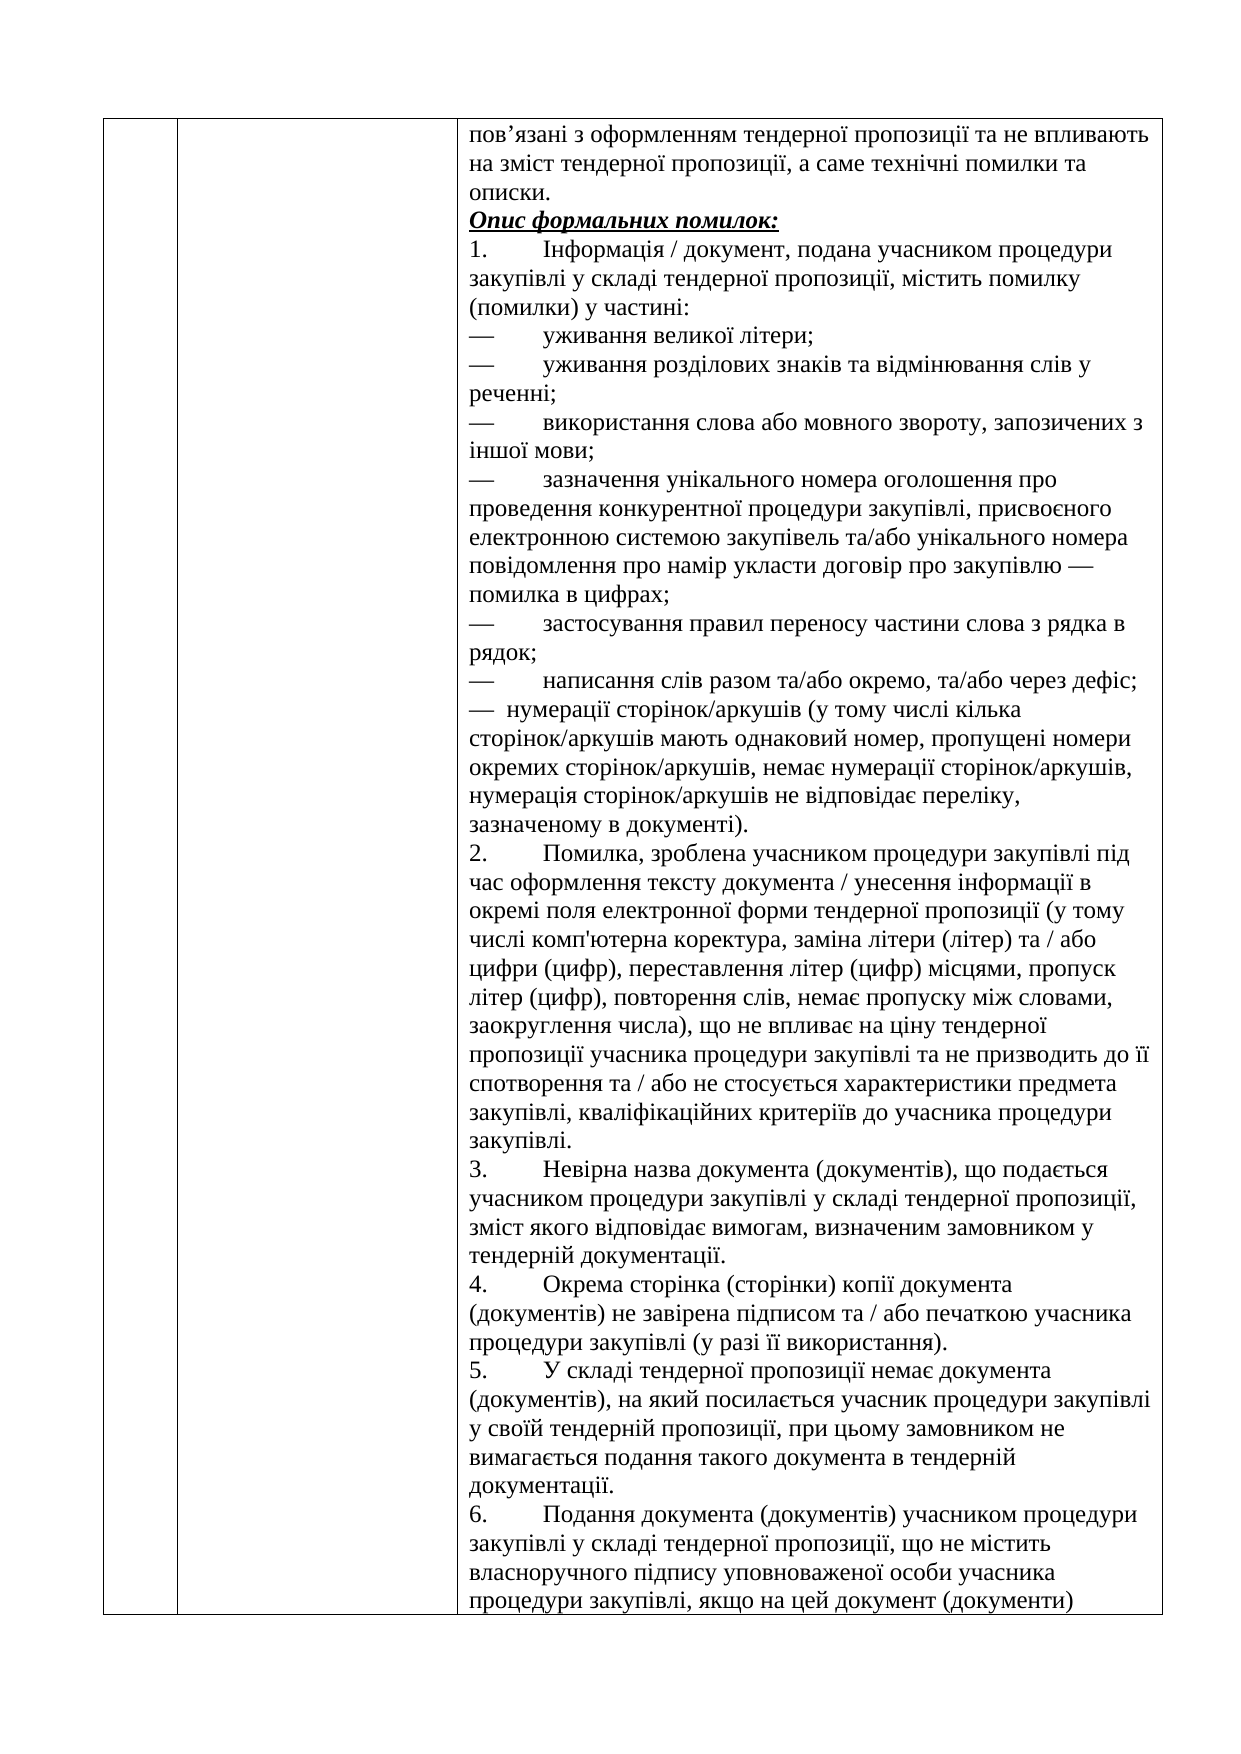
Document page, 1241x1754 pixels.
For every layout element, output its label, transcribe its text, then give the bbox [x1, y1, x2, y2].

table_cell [178, 119, 457, 1614]
table_cell 1 [104, 119, 177, 1614]
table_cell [458, 119, 1162, 1614]
